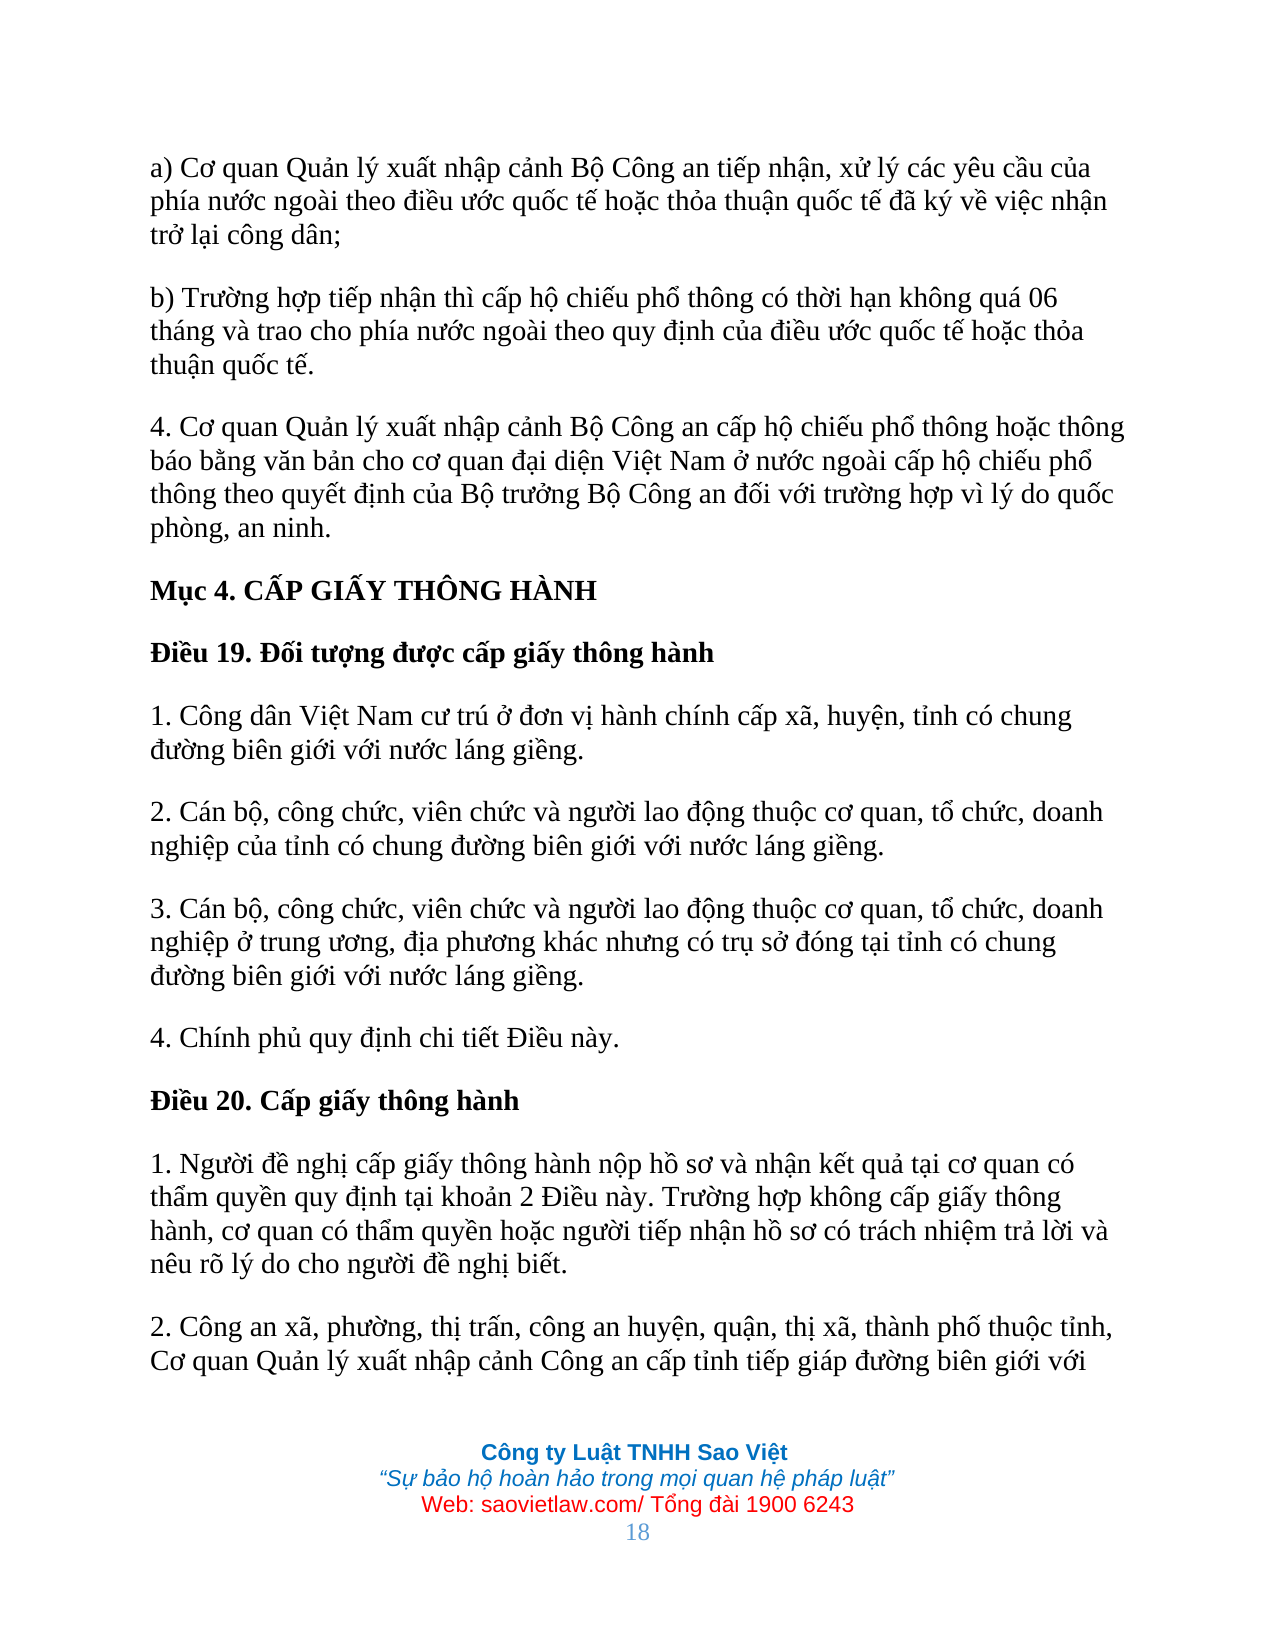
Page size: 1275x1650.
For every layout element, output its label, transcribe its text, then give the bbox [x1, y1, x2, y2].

text a) Cơ quan Quản lý xuất nhập cảnh Bộ Công an tiếp nhận, xử lý các yêu cầu của phía nước ngoài theo điều ước quốc tế hoặc thỏa thuận quốc tế đã ký về việc nhận trở lại công dân; [150, 150, 1125, 251]
text b) Trường hợp tiếp nhận thì cấp hộ chiếu phổ thông có thời hạn không quá 06 tháng và trao cho phía nước ngoài theo quy định của điều ước quốc tế hoặc thỏa thuận quốc tế. [150, 280, 1125, 380]
text Mục 4. CẤP GIẤY THÔNG HÀNH [150, 573, 1125, 606]
text 1. Công dân Việt Nam cư trú ở đơn vị hành chính cấp xã, huyện, tỉnh có chung đường biên giới với nước láng giềng. [150, 698, 1125, 765]
text 4. Chính phủ quy định chi tiết Điều này. [150, 1021, 1125, 1054]
text 1. Người đề nghị cấp giấy thông hành nộp hồ sơ và nhận kết quả tại cơ quan có thẩm quyền quy định tại khoản 2 Điều này. Trường hợp không cấp giấy thông hành, cơ quan có thẩm quyền hoặc người tiếp nhận hồ sơ có trách nhiệm trả lời và nêu rõ lý do cho người đề nghị biết. [150, 1146, 1125, 1280]
text Điều 20. Cấp giấy thông hành [150, 1083, 1125, 1117]
text Điều 19. Đối tượng được cấp giấy thông hành [150, 636, 1125, 669]
text 3. Cán bộ, công chức, viên chức và người lao động thuộc cơ quan, tổ chức, doanh nghiệp ở trung ương, địa phương khác nhưng có trụ sở đóng tại tỉnh có chung đường biên giới với nước láng giềng. [150, 891, 1125, 991]
text 4. Cơ quan Quản lý xuất nhập cảnh Bộ Công an cấp hộ chiếu phổ thông hoặc thông báo bằng văn bản cho cơ quan đại diện Việt Nam ở nước ngoài cấp hộ chiếu phổ thông theo quyết định của Bộ trưởng Bộ Công an đối với trường hợp vì lý do quốc phòng, an ninh. [150, 409, 1125, 544]
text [150, 1309, 1125, 1376]
text 2. Cán bộ, công chức, viên chức và người lao động thuộc cơ quan, tổ chức, doanh nghiệp của tỉnh có chung đường biên giới với nước láng giềng. [150, 794, 1125, 862]
